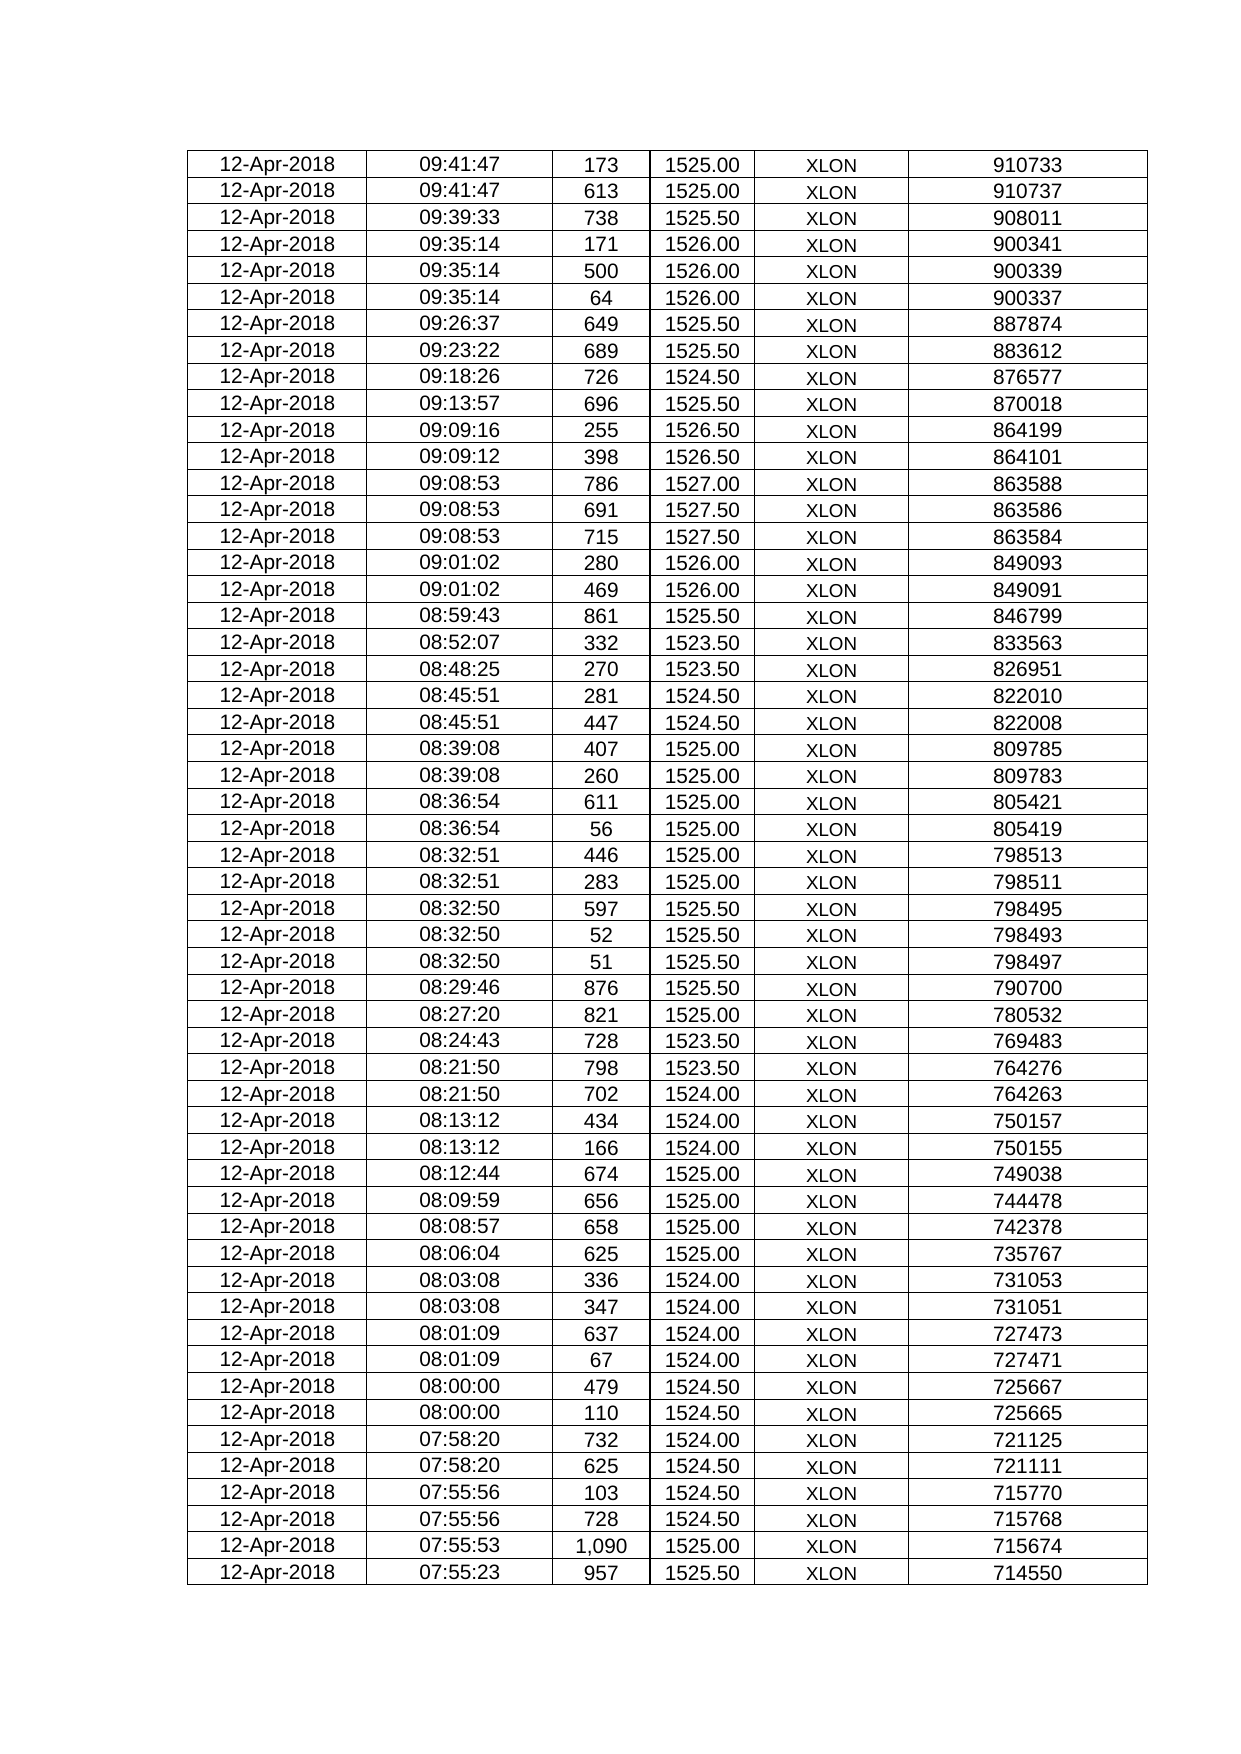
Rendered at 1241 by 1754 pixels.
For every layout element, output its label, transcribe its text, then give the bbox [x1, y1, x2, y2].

table_cell 12-Apr-2018 [188, 1134, 366, 1159]
table_cell 1525.00 [651, 815, 754, 841]
table_cell 597 [553, 895, 649, 920]
table_cell XLON [755, 523, 908, 548]
table_cell 702 [553, 1081, 649, 1106]
table_cell XLON [755, 1081, 908, 1106]
table_cell 173 [553, 151, 649, 177]
table_cell XLON [755, 257, 908, 283]
table_cell XLON [755, 603, 908, 628]
table_cell 12-Apr-2018 [188, 1559, 366, 1584]
table_cell 1525.00 [651, 868, 754, 894]
table_cell 500 [553, 257, 649, 283]
table_cell 822010 [909, 682, 1147, 708]
table_cell 08:36:54 [367, 815, 552, 841]
table_cell 12-Apr-2018 [188, 178, 366, 203]
table_cell 12-Apr-2018 [188, 709, 366, 734]
table_cell XLON [755, 1107, 908, 1133]
table_cell 805419 [909, 815, 1147, 841]
table_cell 721125 [909, 1426, 1147, 1452]
table_cell 09:08:53 [367, 470, 552, 495]
table_cell 1524.00 [651, 1134, 754, 1159]
table_cell 12-Apr-2018 [188, 975, 366, 1000]
table_cell 280 [553, 550, 649, 575]
table_cell 798497 [909, 948, 1147, 973]
table_cell 260 [553, 762, 649, 787]
table_cell 1524.50 [651, 709, 754, 734]
table_cell XLON [755, 1506, 908, 1531]
table_cell 08:52:07 [367, 629, 552, 655]
table_cell 883612 [909, 337, 1147, 362]
table_cell XLON [755, 1001, 908, 1027]
table_cell 863588 [909, 470, 1147, 495]
table_cell 864101 [909, 443, 1147, 469]
table_cell 696 [553, 390, 649, 416]
table_cell 1523.50 [651, 656, 754, 681]
table_cell 887874 [909, 310, 1147, 336]
table_cell 798511 [909, 868, 1147, 894]
table_cell 1524.50 [651, 682, 754, 708]
table_cell 166 [553, 1134, 649, 1159]
table_cell 08:06:04 [367, 1240, 552, 1266]
table_cell XLON [755, 629, 908, 655]
table_cell XLON [755, 1160, 908, 1186]
table_cell XLON [755, 815, 908, 841]
table_cell XLON [755, 1320, 908, 1345]
table_cell 1525.00 [651, 1187, 754, 1212]
table_cell 742378 [909, 1214, 1147, 1239]
table_cell 1525.00 [651, 178, 754, 203]
table_cell XLON [755, 1054, 908, 1080]
table_cell 1525.00 [651, 151, 754, 177]
table_cell 1527.50 [651, 496, 754, 522]
table_cell 08:03:08 [367, 1267, 552, 1292]
table_cell 09:08:53 [367, 523, 552, 548]
table_cell 283 [553, 868, 649, 894]
table_cell 67 [553, 1346, 649, 1372]
table_cell 12-Apr-2018 [188, 257, 366, 283]
table_cell 08:32:51 [367, 868, 552, 894]
table_cell 12-Apr-2018 [188, 789, 366, 814]
table_cell 849093 [909, 550, 1147, 575]
table_cell 861 [553, 603, 649, 628]
table_cell 750157 [909, 1107, 1147, 1133]
table_cell 750155 [909, 1134, 1147, 1159]
table_cell 336 [553, 1267, 649, 1292]
table_cell 1524.50 [651, 1400, 754, 1425]
table_cell 798495 [909, 895, 1147, 920]
table_cell 08:00:00 [367, 1373, 552, 1398]
table_cell 798513 [909, 842, 1147, 867]
table_cell 870018 [909, 390, 1147, 416]
table_cell 1525.50 [651, 1559, 754, 1584]
table_cell 12-Apr-2018 [188, 1453, 366, 1478]
table_cell 08:59:43 [367, 603, 552, 628]
table_cell 1527.00 [651, 470, 754, 495]
table_cell 1525.50 [651, 948, 754, 973]
table_cell 09:01:02 [367, 576, 552, 602]
table_cell 332 [553, 629, 649, 655]
table_cell 12-Apr-2018 [188, 576, 366, 602]
table_cell 12-Apr-2018 [188, 231, 366, 256]
table_cell 52 [553, 921, 649, 947]
table_cell XLON [755, 337, 908, 362]
table_cell 12-Apr-2018 [188, 1373, 366, 1398]
table_cell 749038 [909, 1160, 1147, 1186]
table_cell 715770 [909, 1479, 1147, 1505]
table_cell 1525.00 [651, 842, 754, 867]
table_cell 728 [553, 1506, 649, 1531]
table_cell 1524.50 [651, 1453, 754, 1478]
table_cell 12-Apr-2018 [188, 682, 366, 708]
table_cell 764263 [909, 1081, 1147, 1106]
table_cell 764276 [909, 1054, 1147, 1080]
table_cell 12-Apr-2018 [188, 815, 366, 841]
table_cell 398 [553, 443, 649, 469]
table_cell XLON [755, 1373, 908, 1398]
table_cell 744478 [909, 1187, 1147, 1212]
table_cell 12-Apr-2018 [188, 1001, 366, 1027]
table_cell 863584 [909, 523, 1147, 548]
table_cell 910733 [909, 151, 1147, 177]
table_cell 281 [553, 682, 649, 708]
table_cell 725665 [909, 1400, 1147, 1425]
table_cell 08:12:44 [367, 1160, 552, 1186]
table_cell 110 [553, 1400, 649, 1425]
table_cell XLON [755, 151, 908, 177]
table_cell XLON [755, 842, 908, 867]
table_cell 726 [553, 364, 649, 389]
table_cell 674 [553, 1160, 649, 1186]
table_cell 08:45:51 [367, 709, 552, 734]
table_cell 08:24:43 [367, 1028, 552, 1053]
table_cell 12-Apr-2018 [188, 310, 366, 336]
table_cell 1525.50 [651, 390, 754, 416]
table_cell 12-Apr-2018 [188, 523, 366, 548]
table_cell 12-Apr-2018 [188, 443, 366, 469]
table_cell 728 [553, 1028, 649, 1053]
table_cell 625 [553, 1240, 649, 1266]
table_cell 1525.50 [651, 895, 754, 920]
table_cell XLON [755, 1559, 908, 1584]
table_cell 12-Apr-2018 [188, 1267, 366, 1292]
table_cell 08:32:50 [367, 948, 552, 973]
table_cell XLON [755, 948, 908, 973]
table_cell 12-Apr-2018 [188, 1293, 366, 1319]
table_cell XLON [755, 975, 908, 1000]
table_cell 1525.00 [651, 1532, 754, 1558]
table_cell 1526.00 [651, 576, 754, 602]
table_cell 56 [553, 815, 649, 841]
table_cell 08:13:12 [367, 1134, 552, 1159]
table_cell 1524.00 [651, 1426, 754, 1452]
table_cell 64 [553, 284, 649, 309]
table_cell 1525.50 [651, 310, 754, 336]
table_cell 1525.50 [651, 603, 754, 628]
table_cell XLON [755, 284, 908, 309]
table_cell XLON [755, 417, 908, 442]
table_cell XLON [755, 231, 908, 256]
table_cell 1523.50 [651, 629, 754, 655]
table_cell 09:09:16 [367, 417, 552, 442]
table_cell 12-Apr-2018 [188, 1479, 366, 1505]
table_cell 900337 [909, 284, 1147, 309]
table_cell 07:55:53 [367, 1532, 552, 1558]
table_cell 731051 [909, 1293, 1147, 1319]
table_cell 809785 [909, 735, 1147, 761]
table_cell XLON [755, 1028, 908, 1053]
table_cell 407 [553, 735, 649, 761]
table_cell 798493 [909, 921, 1147, 947]
table_cell 1524.50 [651, 1506, 754, 1531]
table_cell XLON [755, 921, 908, 947]
table_cell XLON [755, 682, 908, 708]
table_cell XLON [755, 1479, 908, 1505]
table_cell 1524.50 [651, 1373, 754, 1398]
table_cell 347 [553, 1293, 649, 1319]
table_cell 613 [553, 178, 649, 203]
table_cell 12-Apr-2018 [188, 1346, 366, 1372]
table_cell 12-Apr-2018 [188, 550, 366, 575]
table_cell 469 [553, 576, 649, 602]
table_cell 790700 [909, 975, 1147, 1000]
table_cell 08:39:08 [367, 735, 552, 761]
table_cell 51 [553, 948, 649, 973]
table_cell 1524.00 [651, 1346, 754, 1372]
table_cell XLON [755, 178, 908, 203]
table_cell 12-Apr-2018 [188, 1160, 366, 1186]
table_cell 08:08:57 [367, 1214, 552, 1239]
table_cell 12-Apr-2018 [188, 1506, 366, 1531]
table_cell 731053 [909, 1267, 1147, 1292]
table_cell 1524.00 [651, 1107, 754, 1133]
table_cell XLON [755, 868, 908, 894]
table_cell XLON [755, 1426, 908, 1452]
table_cell 12-Apr-2018 [188, 1081, 366, 1106]
table_cell XLON [755, 762, 908, 787]
table_cell 1523.50 [651, 1028, 754, 1053]
table_cell 908011 [909, 204, 1147, 230]
table_cell 12-Apr-2018 [188, 496, 366, 522]
table_cell 08:27:20 [367, 1001, 552, 1027]
table_cell 12-Apr-2018 [188, 603, 366, 628]
table_cell XLON [755, 789, 908, 814]
table_cell 1526.50 [651, 417, 754, 442]
table_cell 08:03:08 [367, 1293, 552, 1319]
table_cell 09:01:02 [367, 550, 552, 575]
table_cell 12-Apr-2018 [188, 204, 366, 230]
table_cell XLON [755, 1453, 908, 1478]
table_cell 1526.00 [651, 550, 754, 575]
table_cell 12-Apr-2018 [188, 470, 366, 495]
table_cell 12-Apr-2018 [188, 417, 366, 442]
table_cell 12-Apr-2018 [188, 762, 366, 787]
table_cell 09:35:14 [367, 257, 552, 283]
table_cell XLON [755, 1293, 908, 1319]
table_cell 727473 [909, 1320, 1147, 1345]
table_cell 270 [553, 656, 649, 681]
table_cell 12-Apr-2018 [188, 1214, 366, 1239]
table_cell 08:29:46 [367, 975, 552, 1000]
table_cell 12-Apr-2018 [188, 842, 366, 867]
table_cell 910737 [909, 178, 1147, 203]
table_cell 846799 [909, 603, 1147, 628]
table_cell 1526.00 [651, 231, 754, 256]
table_cell 1524.50 [651, 1479, 754, 1505]
table_cell 637 [553, 1320, 649, 1345]
table_cell 876 [553, 975, 649, 1000]
table_cell 821 [553, 1001, 649, 1027]
table_cell XLON [755, 1240, 908, 1266]
table_cell XLON [755, 576, 908, 602]
table_cell 1524.00 [651, 1267, 754, 1292]
table_cell 447 [553, 709, 649, 734]
table_cell 864199 [909, 417, 1147, 442]
table_cell 1525.50 [651, 975, 754, 1000]
table_cell 07:55:56 [367, 1506, 552, 1531]
table_cell 786 [553, 470, 649, 495]
table_cell 900341 [909, 231, 1147, 256]
table_cell XLON [755, 204, 908, 230]
table_cell 12-Apr-2018 [188, 151, 366, 177]
table_cell 1523.50 [651, 1054, 754, 1080]
table_cell 08:21:50 [367, 1081, 552, 1106]
table_cell 833563 [909, 629, 1147, 655]
table_cell 1524.00 [651, 1081, 754, 1106]
table_cell 08:39:08 [367, 762, 552, 787]
table_cell 12-Apr-2018 [188, 364, 366, 389]
table_cell 715 [553, 523, 649, 548]
table_cell 09:09:12 [367, 443, 552, 469]
table_cell 849091 [909, 576, 1147, 602]
table_cell 08:32:50 [367, 895, 552, 920]
table_cell 809783 [909, 762, 1147, 787]
table_cell 12-Apr-2018 [188, 390, 366, 416]
table_cell 12-Apr-2018 [188, 868, 366, 894]
table_cell 446 [553, 842, 649, 867]
table_cell 09:23:22 [367, 337, 552, 362]
table_cell 08:09:59 [367, 1187, 552, 1212]
table_cell 103 [553, 1479, 649, 1505]
table_cell XLON [755, 390, 908, 416]
table_cell 09:18:26 [367, 364, 552, 389]
table_cell 12-Apr-2018 [188, 1028, 366, 1053]
table_cell 1525.00 [651, 762, 754, 787]
table_cell 805421 [909, 789, 1147, 814]
table_cell 12-Apr-2018 [188, 1107, 366, 1133]
table_cell 255 [553, 417, 649, 442]
table_cell 1526.00 [651, 257, 754, 283]
table_cell 1525.50 [651, 337, 754, 362]
table_cell XLON [755, 735, 908, 761]
table_cell 12-Apr-2018 [188, 656, 366, 681]
table_cell 12-Apr-2018 [188, 1054, 366, 1080]
table_cell 12-Apr-2018 [188, 337, 366, 362]
table_cell 08:21:50 [367, 1054, 552, 1080]
table_cell XLON [755, 470, 908, 495]
table_cell 12-Apr-2018 [188, 1187, 366, 1212]
table_cell 1527.50 [651, 523, 754, 548]
table_cell 08:32:51 [367, 842, 552, 867]
table_cell XLON [755, 1214, 908, 1239]
table_cell 08:01:09 [367, 1320, 552, 1345]
table_cell XLON [755, 550, 908, 575]
table_cell 08:36:54 [367, 789, 552, 814]
table_cell 07:58:20 [367, 1426, 552, 1452]
table_cell 822008 [909, 709, 1147, 734]
table_cell 876577 [909, 364, 1147, 389]
table_cell 08:45:51 [367, 682, 552, 708]
table_cell 732 [553, 1426, 649, 1452]
table_cell 09:39:33 [367, 204, 552, 230]
table_cell 689 [553, 337, 649, 362]
table_cell 725667 [909, 1373, 1147, 1398]
table_cell 09:08:53 [367, 496, 552, 522]
table_cell 1525.50 [651, 921, 754, 947]
table_cell 738 [553, 204, 649, 230]
table_cell 735767 [909, 1240, 1147, 1266]
table_cell 1525.00 [651, 1160, 754, 1186]
table_cell 658 [553, 1214, 649, 1239]
table_cell 826951 [909, 656, 1147, 681]
table_cell 12-Apr-2018 [188, 1400, 366, 1425]
table_cell 09:26:37 [367, 310, 552, 336]
table_cell 07:55:56 [367, 1479, 552, 1505]
table_cell 12-Apr-2018 [188, 1532, 366, 1558]
table_cell XLON [755, 1400, 908, 1425]
table_cell 1,090 [553, 1532, 649, 1558]
table_cell 1524.00 [651, 1293, 754, 1319]
table_cell 12-Apr-2018 [188, 1240, 366, 1266]
table_cell 1525.00 [651, 789, 754, 814]
table_cell 12-Apr-2018 [188, 284, 366, 309]
table_cell 649 [553, 310, 649, 336]
table_cell 1525.00 [651, 1001, 754, 1027]
table_cell 1525.00 [651, 1240, 754, 1266]
table_cell XLON [755, 443, 908, 469]
table_cell 780532 [909, 1001, 1147, 1027]
table_cell 1525.00 [651, 1214, 754, 1239]
table_cell 611 [553, 789, 649, 814]
table_cell 957 [553, 1559, 649, 1584]
table_cell 479 [553, 1373, 649, 1398]
table_cell 12-Apr-2018 [188, 921, 366, 947]
table_cell 07:55:23 [367, 1559, 552, 1584]
table_cell 714550 [909, 1559, 1147, 1584]
table_cell 434 [553, 1107, 649, 1133]
table_cell 08:13:12 [367, 1107, 552, 1133]
table_cell 1525.00 [651, 735, 754, 761]
table_cell XLON [755, 1134, 908, 1159]
table_cell 798 [553, 1054, 649, 1080]
table_cell 1524.50 [651, 364, 754, 389]
table_cell 09:35:14 [367, 284, 552, 309]
table_cell 08:32:50 [367, 921, 552, 947]
table_cell 715768 [909, 1506, 1147, 1531]
table_cell 1526.00 [651, 284, 754, 309]
table_cell 769483 [909, 1028, 1147, 1053]
table_cell 07:58:20 [367, 1453, 552, 1478]
table_cell XLON [755, 895, 908, 920]
table_cell 12-Apr-2018 [188, 1426, 366, 1452]
table_cell 12-Apr-2018 [188, 895, 366, 920]
table_cell XLON [755, 709, 908, 734]
table_cell XLON [755, 1267, 908, 1292]
table_cell 12-Apr-2018 [188, 1320, 366, 1345]
table_cell 1526.50 [651, 443, 754, 469]
table_cell 09:13:57 [367, 390, 552, 416]
table_cell XLON [755, 364, 908, 389]
table_cell 625 [553, 1453, 649, 1478]
table_cell 1524.00 [651, 1320, 754, 1345]
table_cell 900339 [909, 257, 1147, 283]
table_cell 727471 [909, 1346, 1147, 1372]
table_cell XLON [755, 1187, 908, 1212]
table_cell XLON [755, 310, 908, 336]
table_cell 1525.50 [651, 204, 754, 230]
table_cell 08:00:00 [367, 1400, 552, 1425]
table_cell 12-Apr-2018 [188, 629, 366, 655]
table_cell XLON [755, 656, 908, 681]
table_cell 12-Apr-2018 [188, 948, 366, 973]
table_cell 09:41:47 [367, 151, 552, 177]
table_cell 09:35:14 [367, 231, 552, 256]
table_cell XLON [755, 1532, 908, 1558]
table_cell 09:41:47 [367, 178, 552, 203]
table_cell 691 [553, 496, 649, 522]
table_cell 08:01:09 [367, 1346, 552, 1372]
table_cell 715674 [909, 1532, 1147, 1558]
table_cell 08:48:25 [367, 656, 552, 681]
table_cell 863586 [909, 496, 1147, 522]
table_cell 171 [553, 231, 649, 256]
table_cell 656 [553, 1187, 649, 1212]
table_cell XLON [755, 496, 908, 522]
table_cell 12-Apr-2018 [188, 735, 366, 761]
table_cell XLON [755, 1346, 908, 1372]
table_cell 721111 [909, 1453, 1147, 1478]
